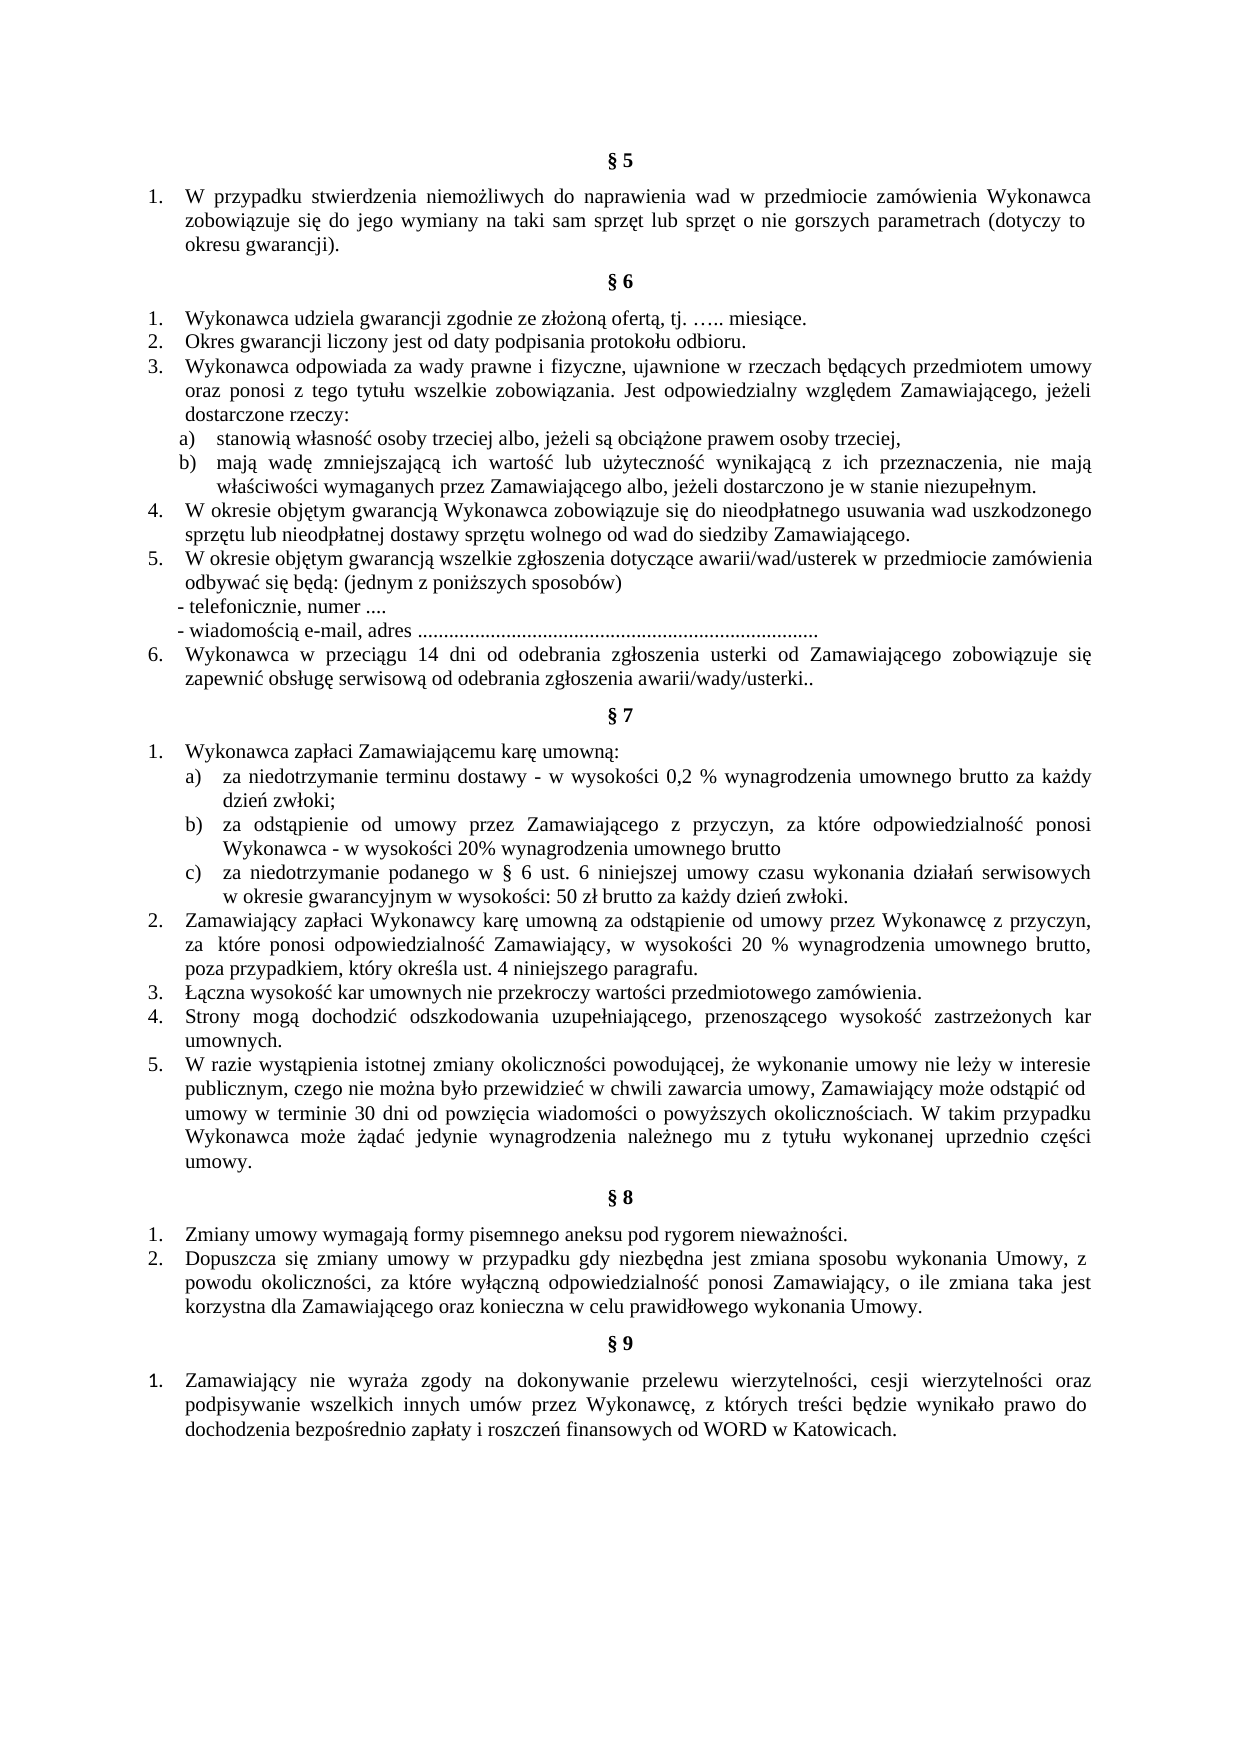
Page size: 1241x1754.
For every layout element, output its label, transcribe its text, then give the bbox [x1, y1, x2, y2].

text § 5 [148, 148, 1093, 172]
list stanowią własność osoby trzeciej albo, jeżeli są obciążone prawem osoby trzeciej, [179, 426, 1093, 450]
list Zamawiający zapłaci Wykonawcy karę umowną za odstąpienie od umowy przez Wykonawcę z przyczyn, za które ponosi odpowiedzialność Zamawiający, w wysokości 20 % wynagrodzenia umownego brutto, poza przypadkiem, który określa ust. 4 niniejszego paragrafu. [148, 908, 1093, 980]
list za odstąpienie od umowy przez Zamawiającego z przyczyn, za które odpowiedzialność ponosi Wykonawca - w wysokości 20% wynagrodzenia umownego brutto [185, 812, 1093, 860]
text § 8 [148, 1185, 1093, 1209]
list Okres gwarancji liczony jest od daty podpisania protokołu odbioru. [148, 329, 1093, 353]
text - telefonicznie, numer .... [177, 594, 1093, 618]
list W okresie objętym gwarancją Wykonawca zobowiązuje się do nieodpłatnego usuwania wad uszkodzonego sprzętu lub nieodpłatnej dostawy sprzętu wolnego od wad do siedziby Zamawiającego. [148, 498, 1093, 546]
list Łączna wysokość kar umownych nie przekroczy wartości przedmiotowego zamówienia. [148, 980, 1093, 1004]
list Dopuszcza się zmiany umowy w przypadku gdy niezbędna jest zmiana sposobu wykonania Umowy, z powodu okoliczności, za które wyłączną odpowiedzialność ponosi Zamawiający, o ile zmiana taka jest korzystna dla Zamawiającego oraz konieczna w celu prawidłowego wykonania Umowy. [148, 1246, 1093, 1318]
text § 6 [148, 269, 1093, 293]
text § 9 [148, 1330, 1093, 1354]
list W okresie objętym gwarancją wszelkie zgłoszenia dotyczące awarii/wad/usterek w przedmiocie zamówienia odbywać się będą: (jednym z poniższych sposobów) [148, 546, 1093, 594]
list Wykonawca zapłaci Zamawiającemu karę umowną: [148, 739, 1093, 763]
list mają wadę zmniejszającą ich wartość lub użyteczność wynikającą z ich przeznaczenia, nie mają właściwości wymaganych przez Zamawiającego albo, jeżeli dostarczono je w stanie niezupełnym. [179, 450, 1093, 498]
list W razie wystąpienia istotnej zmiany okoliczności powodującej, że wykonanie umowy nie leży w interesie publicznym, czego nie można było przewidzieć w chwili zawarcia umowy, Zamawiający może odstąpić od umowy w terminie 30 dni od powzięcia wiadomości o powyższych okolicznościach. W takim przypadku Wykonawca może żądać jedynie wynagrodzenia należnego mu z tytułu wykonanej uprzednio części umowy. [148, 1052, 1093, 1173]
list Wykonawca udziela gwarancji zgodnie ze złożoną ofertą, tj. ….. miesiące. [148, 305, 1093, 329]
text - wiadomością e-mail, adres ............................................................................. [177, 618, 1093, 642]
list W przypadku stwierdzenia niemożliwych do naprawienia wad w przedmiocie zamówienia Wykonawca zobowiązuje się do jego wymiany na taki sam sprzęt lub sprzęt o nie gorszych parametrach (dotyczy to okresu gwarancji). [148, 184, 1093, 256]
list Wykonawca odpowiada za wady prawne i fizyczne, ujawnione w rzeczach będących przedmiotem umowy oraz ponosi z tego tytułu wszelkie zobowiązania. Jest odpowiedzialny względem Zamawiającego, jeżeli dostarczone rzeczy: [148, 353, 1093, 426]
text § 7 [148, 703, 1093, 727]
list Zmiany umowy wymagają formy pisemnego aneksu pod rygorem nieważności. [148, 1222, 1093, 1246]
list za niedotrzymanie podanego w § 6 ust. 6 niniejszej umowy czasu wykonania działań serwisowych w okresie gwarancyjnym w wysokości: 50 zł brutto za każdy dzień zwłoki. [185, 860, 1093, 908]
list Zamawiający nie wyraża zgody na dokonywanie przelewu wierzytelności, cesji wierzytelności oraz podpisywanie wszelkich innych umów przez Wykonawcę, z których treści będzie wynikało prawo do dochodzenia bezpośrednio zapłaty i roszczeń finansowych od WORD w Katowicach. [148, 1367, 1093, 1441]
list za niedotrzymanie terminu dostawy - w wysokości 0,2 % wynagrodzenia umownego brutto za każdy dzień zwłoki; [185, 763, 1093, 812]
list Wykonawca w przeciągu 14 dni od odebrania zgłoszenia usterki od Zamawiającego zobowiązuje się zapewnić obsługę serwisową od odebrania zgłoszenia awarii/wady/usterki.. [148, 642, 1093, 690]
list Strony mogą dochodzić odszkodowania uzupełniającego, przenoszącego wysokość zastrzeżonych kar umownych. [148, 1004, 1093, 1052]
